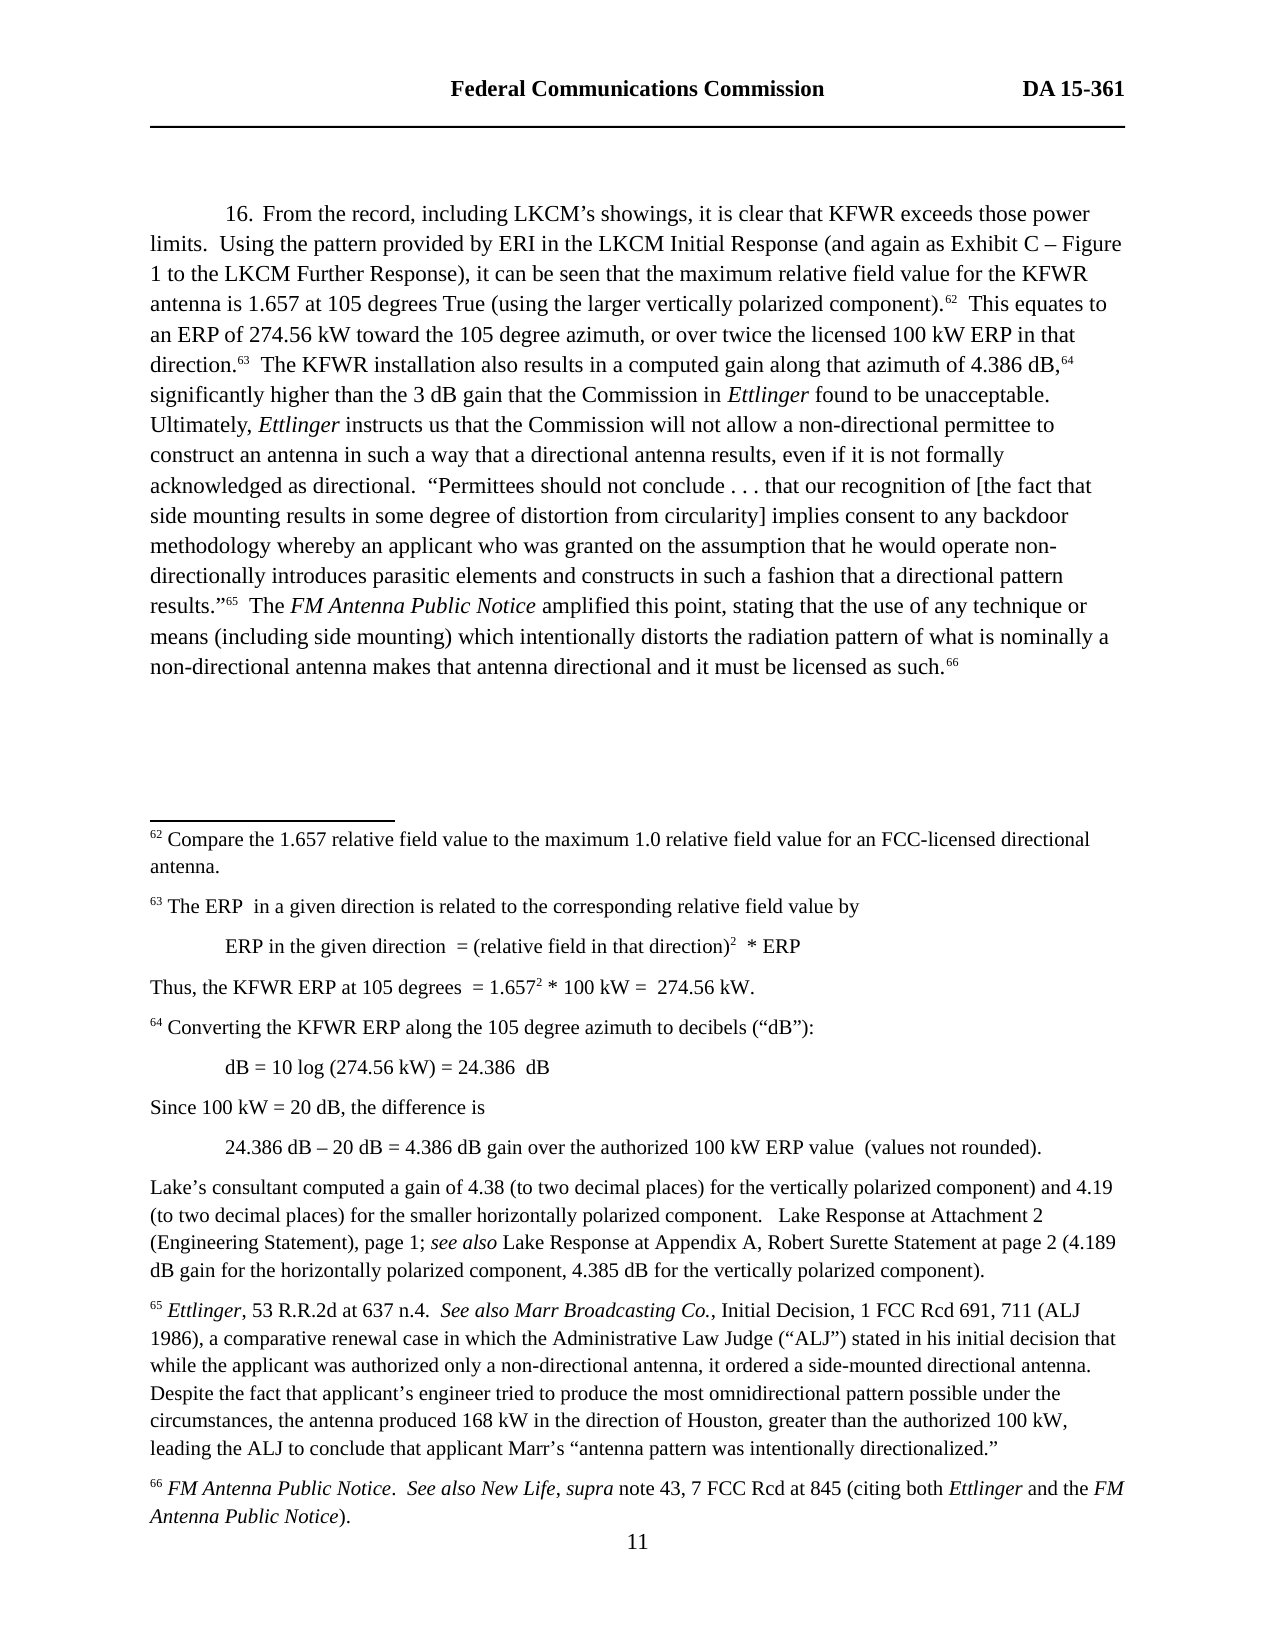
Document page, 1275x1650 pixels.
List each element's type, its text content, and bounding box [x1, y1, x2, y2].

text From the record, including LKCM’s showings, it is clear that KFWR exceeds those power limits. Using the pattern provided by ERI in the LKCM Initial Response (and again as Exhibit C – Figure 1 to the LKCM Further Response), it can be seen that the maximum relative field value for the KFWR antenna is 1.657 at 105 degrees True (using the larger vertically polarized component). This equates to an ERP of 274.56 kW toward the 105 degree azimuth, or over twice the licensed 100 kW ERP in that direction. The KFWR installation also results in a computed gain along that azimuth of 4.386 dB, significantly higher than the 3 dB gain that the Commission in Ettlinger found to be unacceptable. Ultimately, Ettlinger instructs us that the Commission will not allow a non-directional permittee to construct an antenna in such a way that a directional antenna results, even if it is not formally acknowledged as directional. “Permittees should not conclude . . . that our recognition of [the fact that side mounting results in some degree of distortion from circularity] implies consent to any backdoor methodology whereby an applicant who was granted on the assumption that he would operate non-directionally introduces parasitic elements and constructs in such a fashion that a directional pattern results.” The FM Antenna Public Notice amplified this point, stating that the use of any technique or means (including side mounting) which intentionally distorts the radiation pattern of what is nominally a non-directional antenna makes that antenna directional and it must be licensed as such. [150, 200, 1125, 679]
